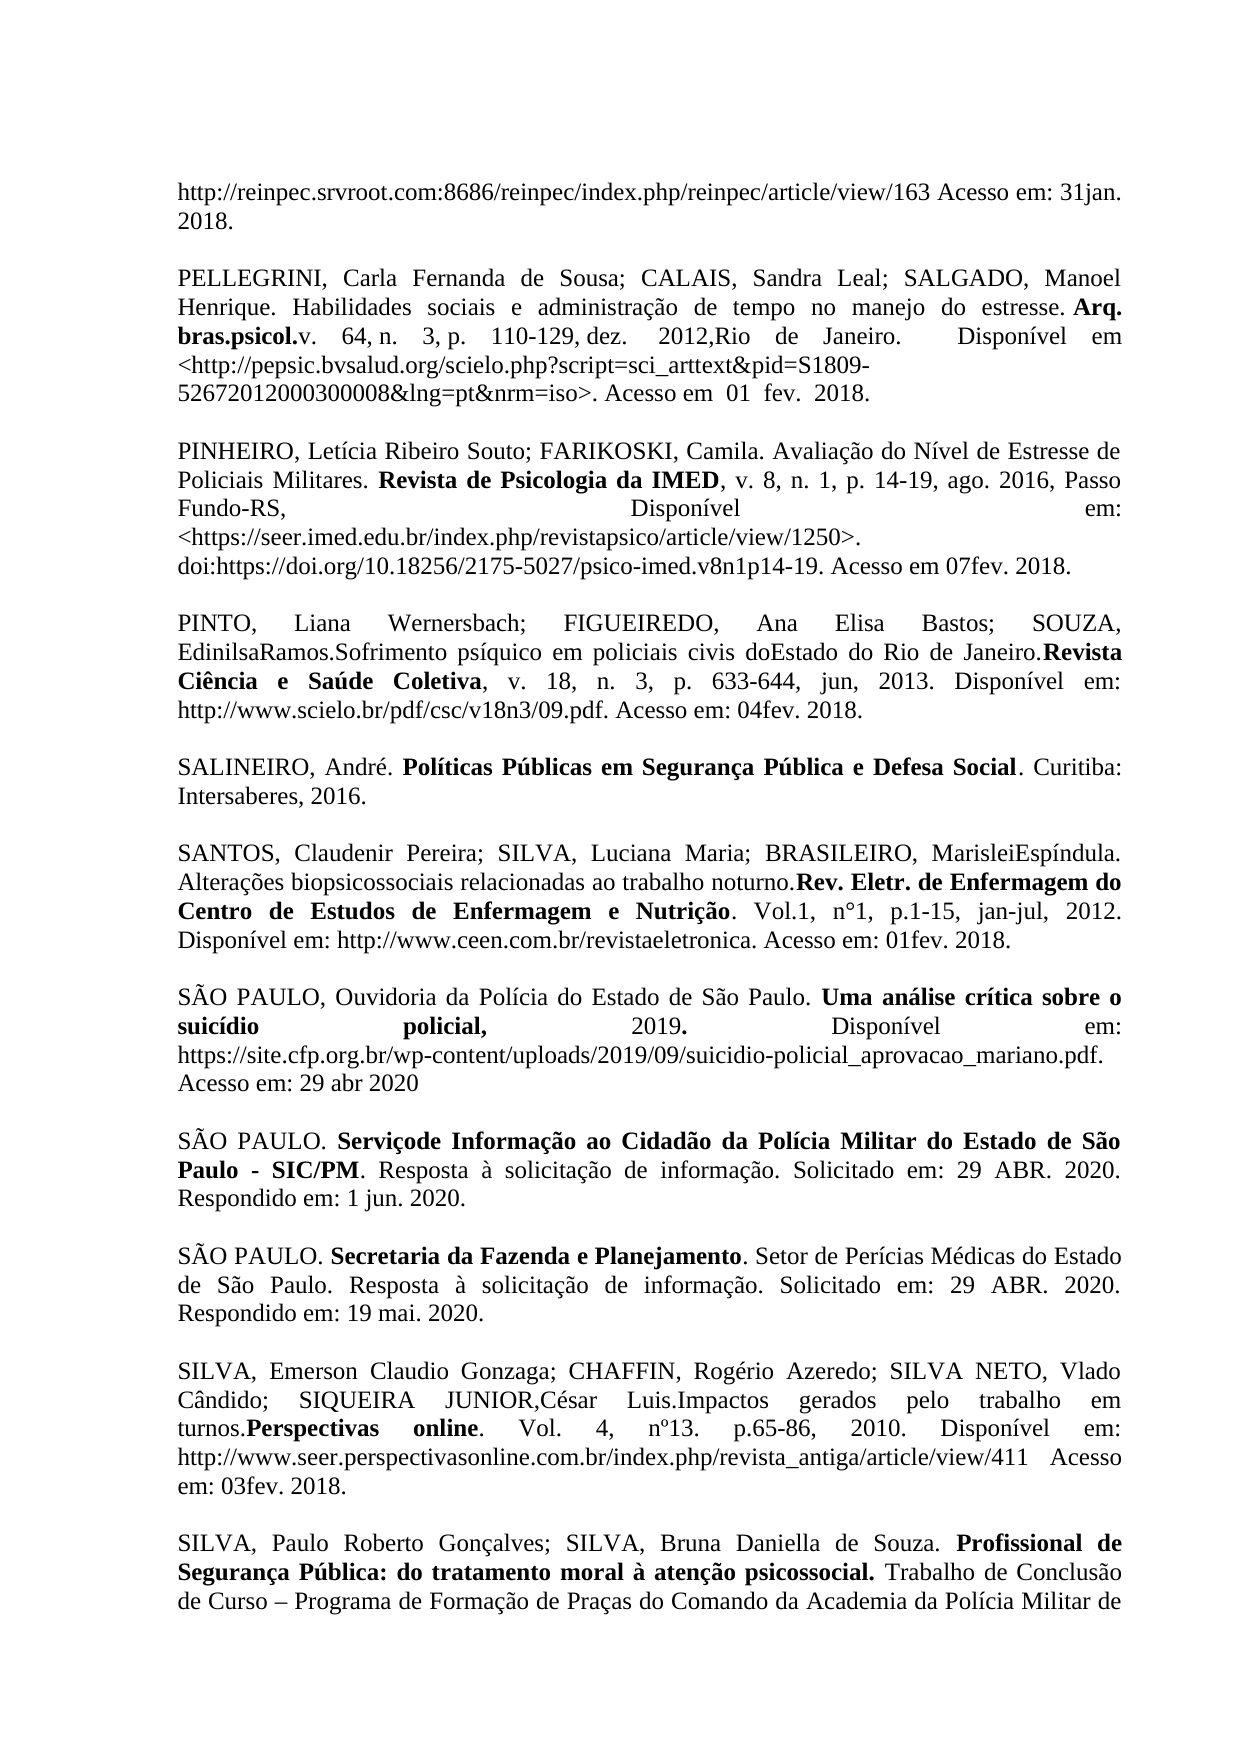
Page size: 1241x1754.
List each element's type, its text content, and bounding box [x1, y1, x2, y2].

text SÃO PAULO, Ouvidoria da Polícia do Estado de São Paulo. Uma análise crítica sobre o suicídio policial, 2019. Disponível em: https://site.cfp.org.br/wp-content/uploads/2019/09/suicidio-policial_aprovacao_mariano.pdf. Acesso em: 29 abr 2020 [177, 982, 1122, 1097]
text PINTO, Liana Wernersbach; FIGUEIREDO, Ana Elisa Bastos; SOUZA, EdinilsaRamos.Sofrimento psíquico em policiais civis doEstado do Rio de Janeiro.Revista Ciência e Saúde Coletiva, v. 18, n. 3, p. 633-644, jun, 2013. Disponível em: http://www.scielo.br/pdf/csc/v18n3/09.pdf. Acesso em: 04fev. 2018. [177, 608, 1122, 723]
text SÃO PAULO. Serviçode Informação ao Cidadão da Polícia Militar do Estado de São Paulo - SIC/PM. Resposta à solicitação de informação. Solicitado em: 29 ABR. 2020. Respondido em: 1 jun. 2020. [177, 1126, 1122, 1212]
text SANTOS, Claudenir Pereira; SILVA, Luciana Maria; BRASILEIRO, MarisleiEspíndula. Alterações biopsicossociais relacionadas ao trabalho noturno.Rev. Eletr. de Enfermagem do Centro de Estudos de Enfermagem e Nutrição. Vol.1, n°1, p.1-15, jan-jul, 2012. Disponível em: http://www.ceen.com.br/revistaeletronica. Acesso em: 01fev. 2018. [177, 838, 1122, 953]
text PELLEGRINI, Carla Fernanda de Sousa; CALAIS, Sandra Leal; SALGADO, Manoel Henrique. Habilidades sociais e administração de tempo no manejo do estresse. Arq. bras.psicol.v. 64, n. 3, p. 110-129, dez. 2012,Rio de Janeiro. Disponível em <http://pepsic.bvsalud.org/scielo.php?script=sci_arttext&pid=S1809-52672012000300008&lng=pt&nrm=iso>. Acesso em 01 fev. 2018. [177, 263, 1122, 407]
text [177, 1528, 1122, 1615]
text PINHEIRO, Letícia Ribeiro Souto; FARIKOSKI, Camila. Avaliação do Nível de Estresse de Policiais Militares. Revista de Psicologia da IMED, v. 8, n. 1, p. 14-19, ago. 2016, Passo Fundo-RS, Disponível em: <https://seer.imed.edu.br/index.php/revistapsico/article/view/1250>. doi:https://doi.org/10.18256/2175-5027/psico-imed.v8n1p14-19. Acesso em 07fev. 2018. [177, 436, 1122, 580]
text SALINEIRO, André. Políticas Públicas em Segurança Pública e Defesa Social. Curitiba: Intersaberes, 2016. [177, 752, 1122, 810]
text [177, 177, 1122, 235]
text SILVA, Emerson Claudio Gonzaga; CHAFFIN, Rogério Azeredo; SILVA NETO, Vlado Cândido; SIQUEIRA JUNIOR,César Luis.Impactos gerados pelo trabalho em turnos.Perspectivas online. Vol. 4, nº13. p.65-86, 2010. Disponível em: http://www.seer.perspectivasonline.com.br/index.php/revista_antiga/article/view/411 Acesso em: 03fev. 2018. [177, 1356, 1122, 1500]
text SÃO PAULO. Secretaria da Fazenda e Planejamento. Setor de Perícias Médicas do Estado de São Paulo. Resposta à solicitação de informação. Solicitado em: 29 ABR. 2020. Respondido em: 19 mai. 2020. [177, 1241, 1122, 1327]
